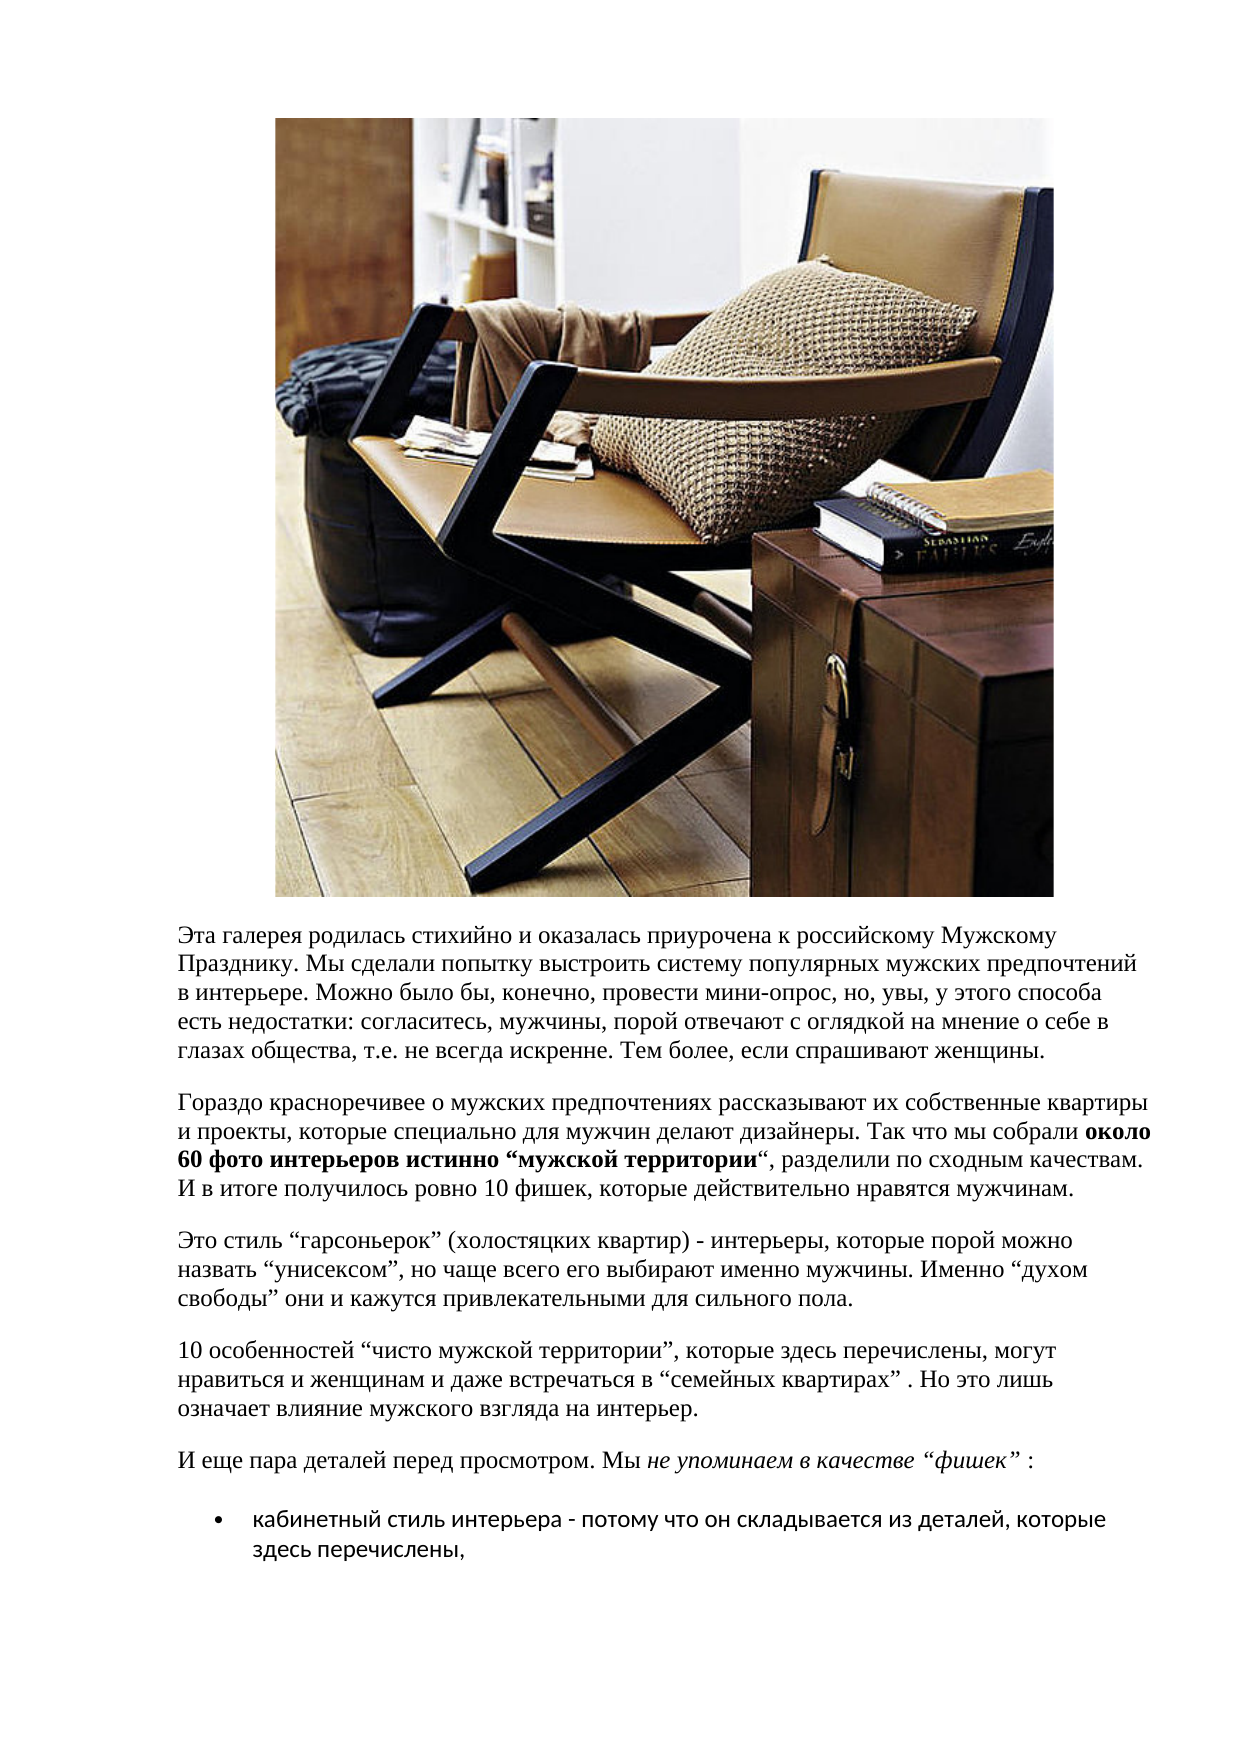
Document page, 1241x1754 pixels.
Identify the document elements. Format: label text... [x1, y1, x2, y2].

list кабинетный стиль интерьера - потому что он складывается из деталей, которые здесь перечислены, [215, 1503, 1152, 1564]
text И еще пара деталей перед просмотром. Мы не упоминаем в качестве “фишек” : [177, 1445, 1152, 1473]
text Эта галерея родилась стихийно и оказалась приурочена к российскому Мужскому Празднику. Мы сделали попытку выстроить систему популярных мужских предпочтений в интерьере. Можно было бы, конечно, провести мини-опрос, но, увы, у этого способа есть недостатки: согласитесь, мужчины, порой отвечают с оглядкой на мнение о себе в глазах общества, т.е. не всегда искренне. Тем более, если спрашивают женщины. [177, 920, 1152, 1063]
text Гораздо красноречивее о мужских предпочтениях рассказывают их собственные квартиры и проекты, которые специально для мужчин делают дизайнеры. Так что мы собрали около 60 фото интерьеров истинно “мужской территории“, разделили по сходным качествам. И в итоге получилось ровно 10 фишек, которые действительно нравятся мужчинам. [177, 1087, 1152, 1202]
text Это стиль “гарсоньерок” (холостяцких квартир) - интерьеры, которые порой можно назвать “унисексом”, но чаще всего его выбирают именно мужчины. Именно “духом свободы” они и кажутся привлекательными для сильного пола. [177, 1225, 1152, 1312]
text 10 особенностей “чисто мужской территории”, которые здесь перечислены, могут нравиться и женщинам и даже встречаться в “семейных квартирах” . Но это лишь означает влияние мужского взгляда на интерьер. [177, 1335, 1152, 1421]
picture [275, 118, 1054, 897]
